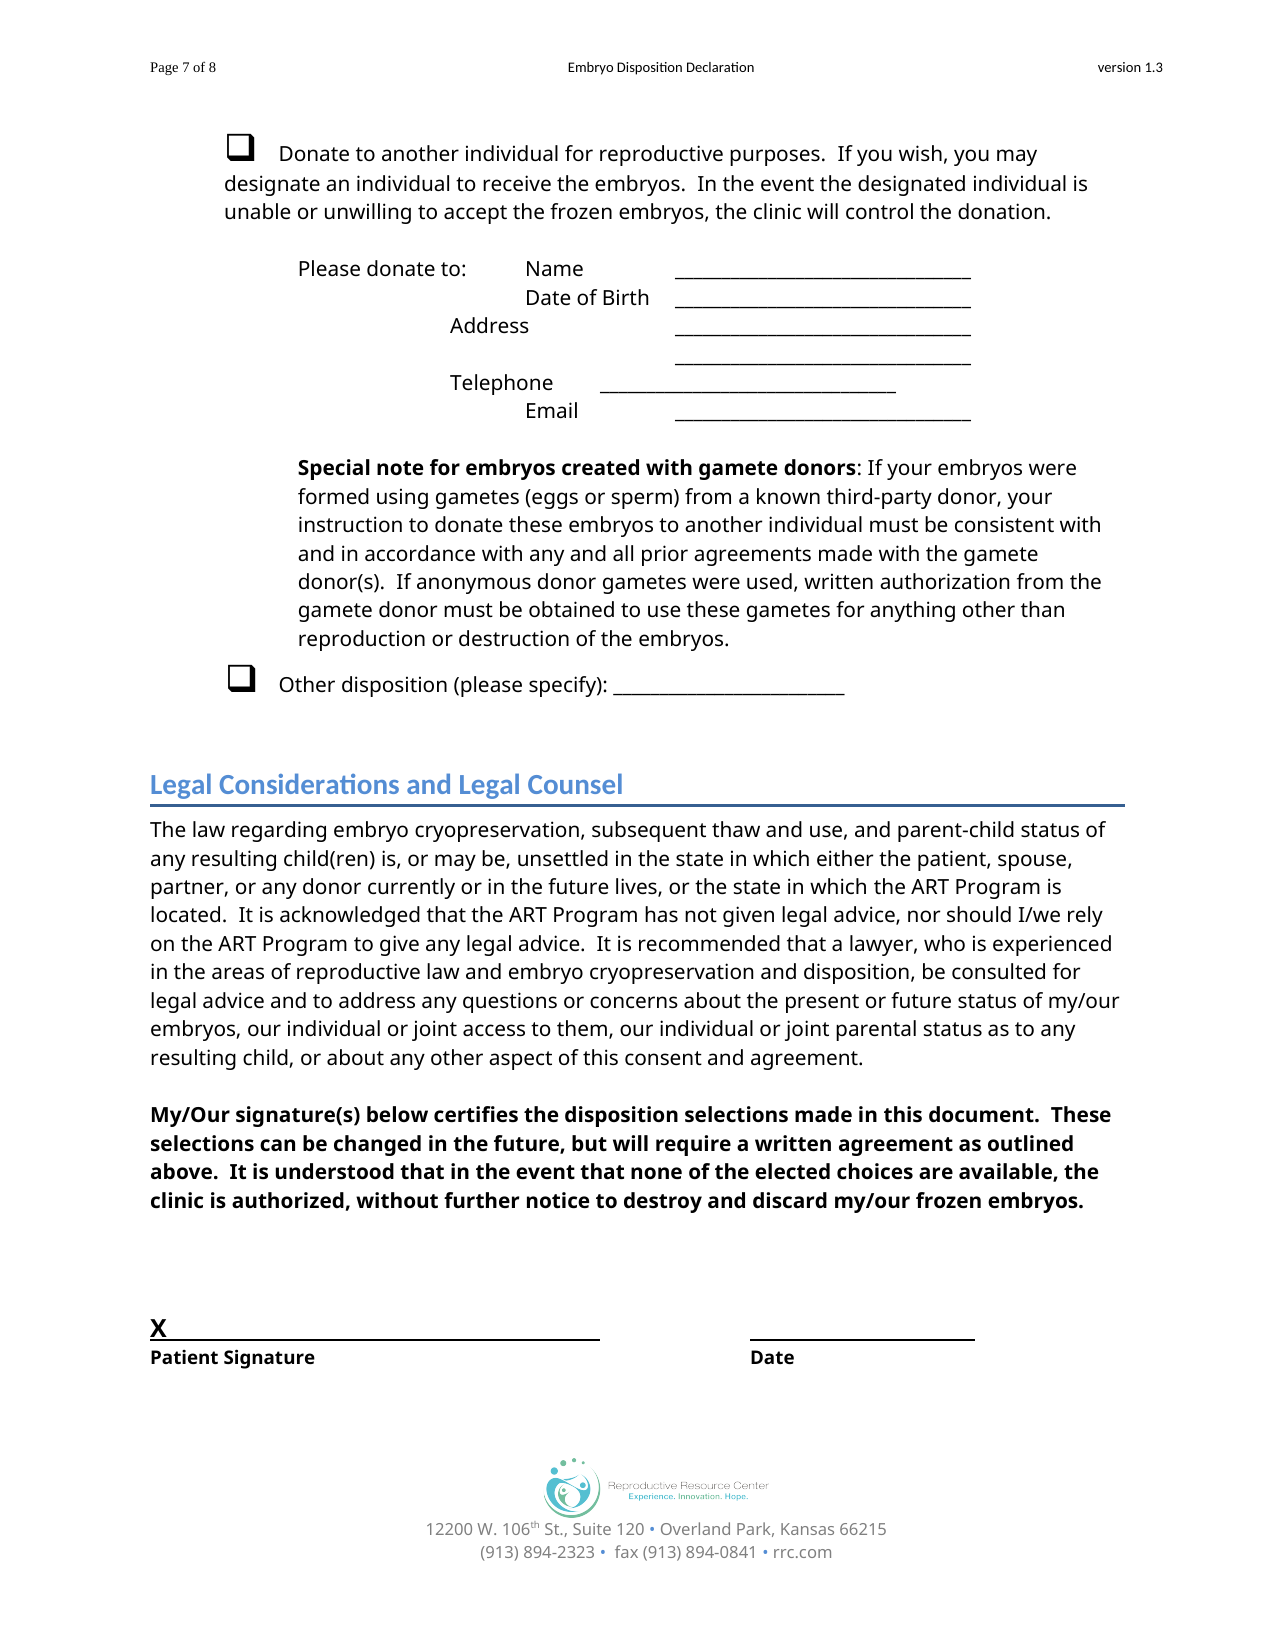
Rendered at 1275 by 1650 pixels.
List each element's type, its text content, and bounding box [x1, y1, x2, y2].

text Donate to another individual for reproductive purposes. If you wish, you may designate an individual to receive the embryos. In the event the designated individual is unable or unwilling to accept the frozen embryos, the clinic will control the donation. [224, 135, 1125, 226]
text Address ________________________________ [298, 311, 1125, 340]
text My/Our signature(s) below certifies the disposition selections made in this document. These selections can be changed in the future, but will require a written agreement as outlined above. It is understood that in the event that none of the elected choices are available, the clinic is authorized, without further notice to destroy and discard my/our frozen embryos. [150, 1101, 1125, 1214]
text Please donate to: Name ________________________________ [298, 254, 1125, 283]
text Telephone ________________________________ [298, 368, 1125, 397]
text ________________________________ [298, 340, 1125, 368]
text Date of Birth ________________________________ [298, 283, 1125, 311]
text The law regarding embryo cryopreservation, subsequent thaw and use, and parent-child status of any resulting child(ren) is, or may be, unsettled in the state in which either the patient, spouse, partner, or any donor currently or in the future lives, or the state in which the ART Program is located. It is acknowledged that the ART Program has not given legal advice, nor should I/we rely on the ART Program to give any legal advice. It is recommended that a lawyer, who is experienced in the areas of reproductive law and embryo cryopreservation and disposition, be consulted for legal advice and to address any questions or concerns about the present or future status of my/our embryos, our individual or joint access to them, our individual or joint parental status as to any resulting child, or about any other aspect of this consent and agreement. [150, 815, 1125, 1071]
picture [543, 1458, 769, 1518]
text Patient Signature Date [150, 1344, 1125, 1370]
text Email ________________________________ [298, 397, 1125, 425]
text Special note for embryos created with gamete donors: If your embryos were formed using gametes (eggs or sperm) from a known third-party donor, your instruction to donate these embryos to another individual must be consistent with and in accordance with any and all prior agreements made with the gamete donor(s). If anonymous donor gametes were used, written authorization from the gamete donor must be obtained to use these gametes for anything other than reproduction or destruction of the embryos. [298, 453, 1125, 652]
text Other disposition (please specify): _________________________ [77, 652, 1125, 703]
subtitle Legal Considerations and Legal Counsel [150, 766, 1125, 804]
text X [150, 1311, 1125, 1344]
